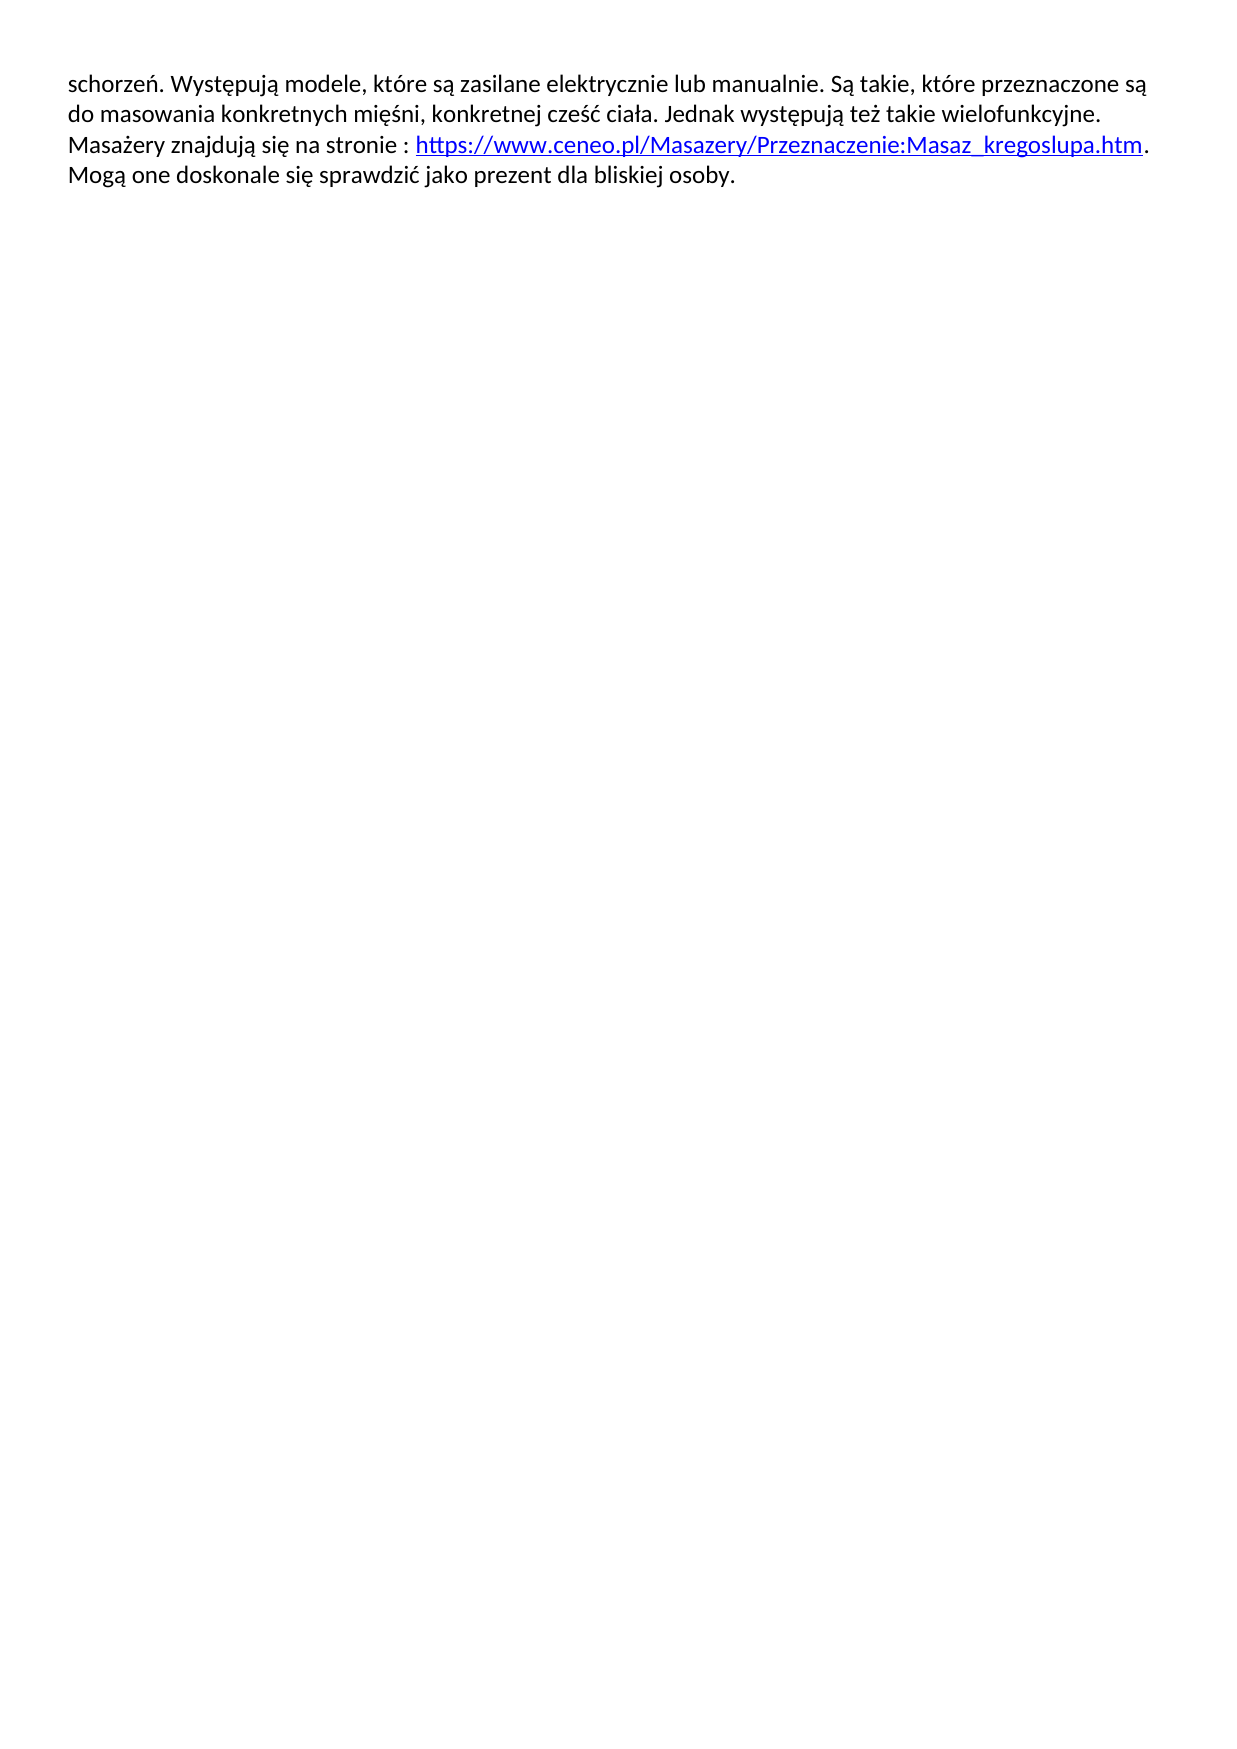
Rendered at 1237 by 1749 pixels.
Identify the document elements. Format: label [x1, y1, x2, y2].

text [68, 68, 1169, 190]
